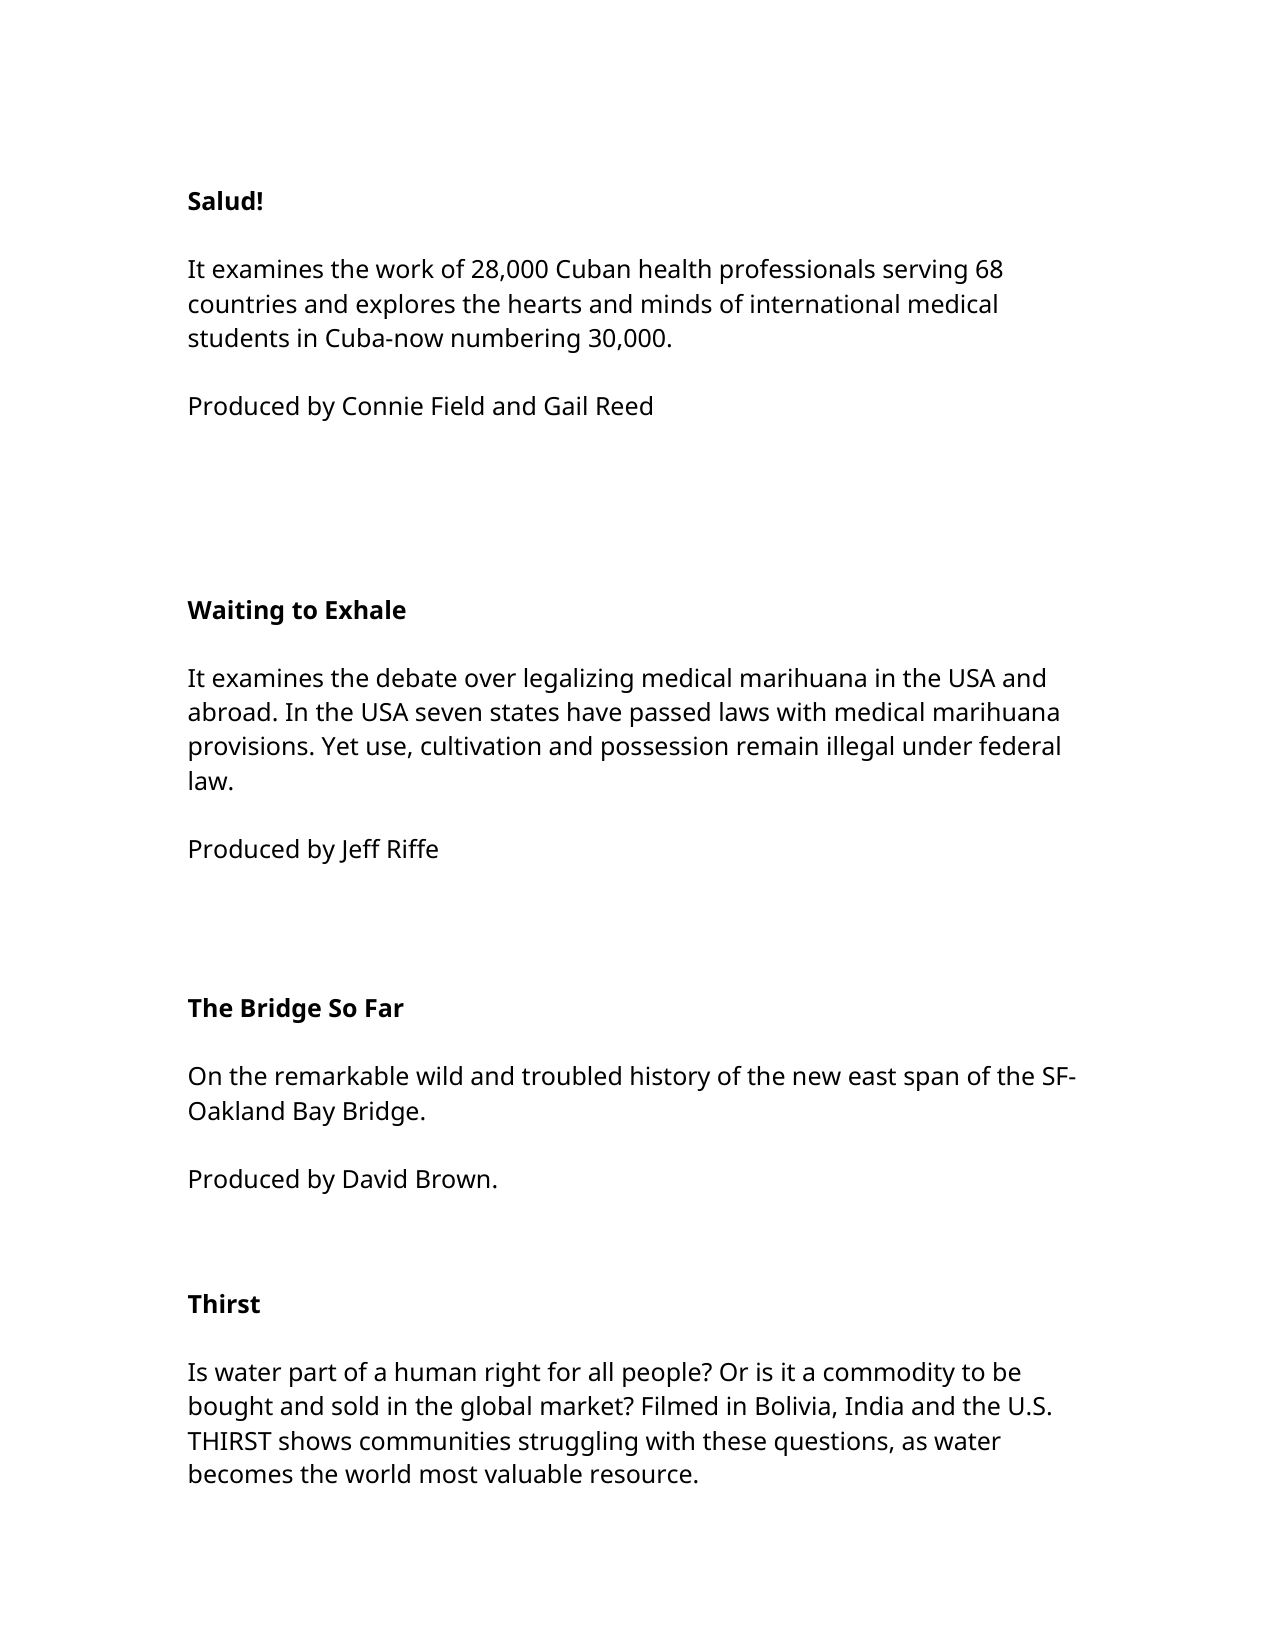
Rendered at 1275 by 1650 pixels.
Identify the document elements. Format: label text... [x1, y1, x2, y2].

text Produced by Connie Field and Gail Reed [187, 388, 1087, 422]
text Is water part of a human right for all people? Or is it a commodity to be bought and sold in the global market? Filmed in Bolivia, India and the U.S. THIRST shows communities struggling with these questions, as water becomes the world most valuable resource. [187, 1355, 1087, 1491]
text Produced by David Brown. [187, 1161, 1087, 1195]
text Thirst [187, 1287, 1087, 1321]
text Produced by Jeff Riffe [187, 831, 1087, 865]
text It examines the work of 28,000 Cuban health professionals serving 68 countries and explores the hearts and minds of international medical students in Cuba-now numbering 30,000. [187, 252, 1087, 354]
text The Bridge So Far [187, 991, 1087, 1025]
text Salud! [187, 184, 1087, 218]
text Waiting to Exhale [187, 593, 1087, 627]
text It examines the debate over legalizing medical marihuana in the USA and abroad. In the USA seven states have passed laws with medical marihuana provisions. Yet use, cultivation and possession remain illegal under federal law. [187, 661, 1087, 797]
text On the remarkable wild and troubled history of the new east span of the SF-Oakland Bay Bridge. [187, 1059, 1087, 1127]
